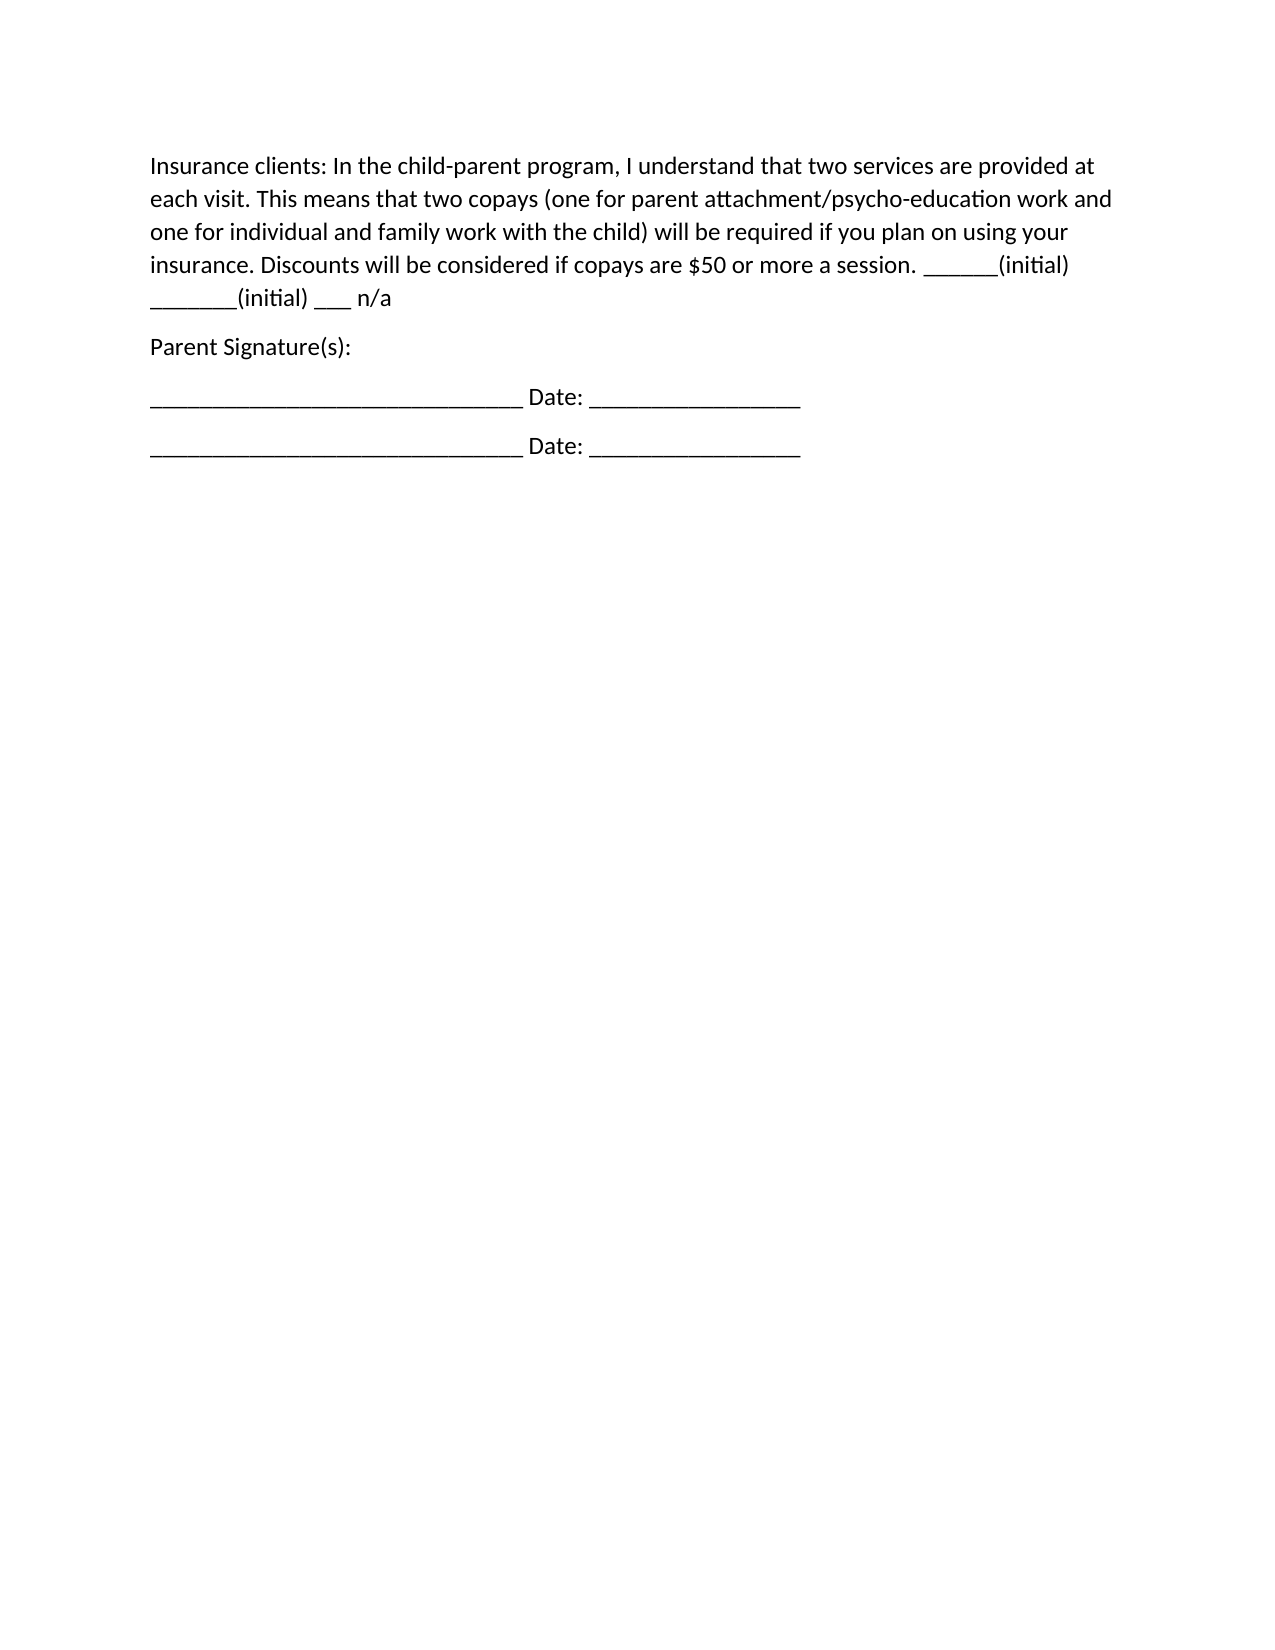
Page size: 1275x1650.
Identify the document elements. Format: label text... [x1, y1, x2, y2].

text Insurance clients: In the child-parent program, I understand that two services are provided at each visit. This means that two copays (one for parent attachment/psycho-education work and one for individual and family work with the child) will be required if you plan on using your insurance. Discounts will be considered if copays are $50 or more a session. ______(initial) _______(initial) ___ n/a [150, 150, 1125, 312]
text ______________________________ Date: _________________ [150, 381, 1125, 411]
text Parent Signature(s): [150, 331, 1125, 362]
text ______________________________ Date: _________________ [150, 430, 1125, 461]
